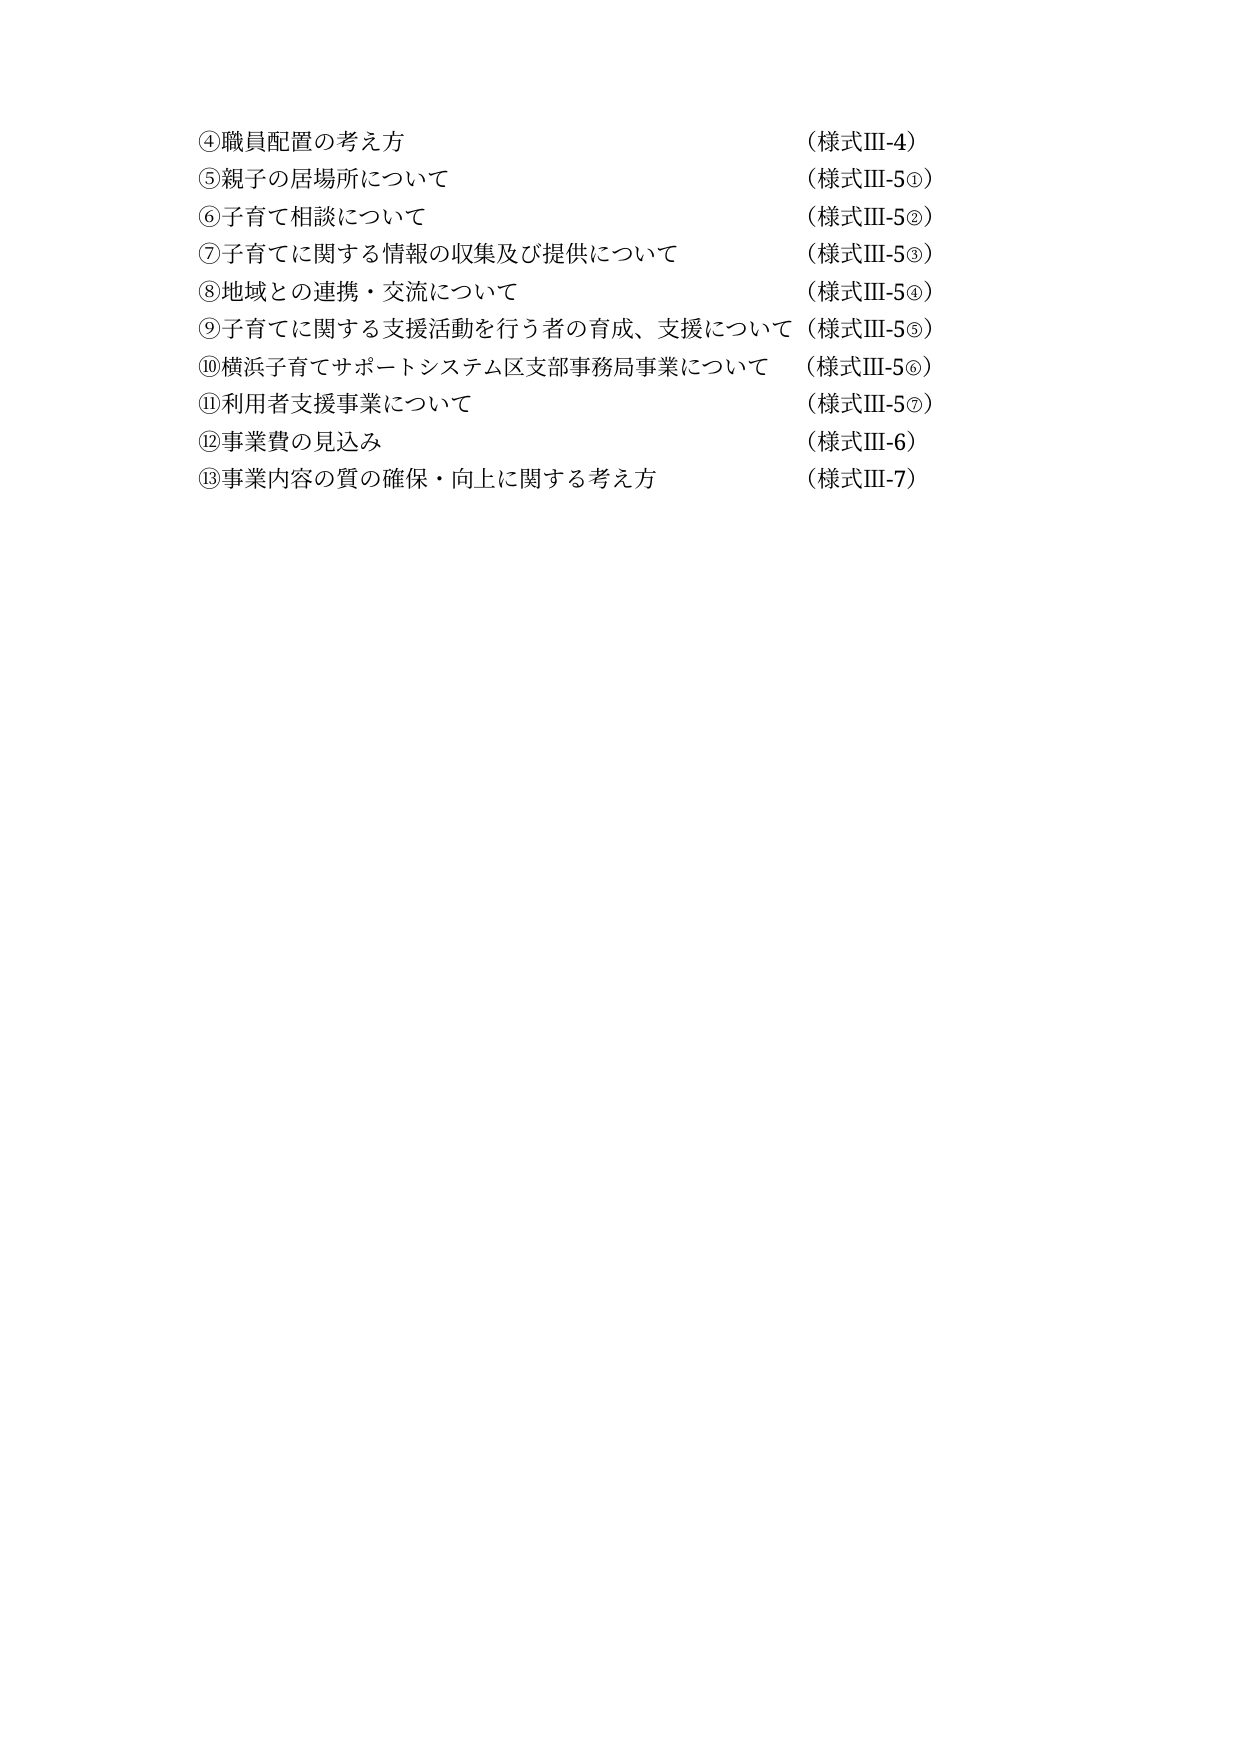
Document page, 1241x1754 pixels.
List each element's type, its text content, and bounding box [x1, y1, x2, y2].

text ⑤親子の居場所について （様式Ⅲ-5①） [153, 158, 1102, 195]
text ⑬事業内容の質の確保・向上に関する考え方 （様式Ⅲ-7） [153, 458, 1102, 495]
text ⑧地域との連携・交流について （様式Ⅲ-5④） [153, 270, 1102, 308]
text ⑦子育てに関する情報の収集及び提供について （様式Ⅲ-5③） [153, 233, 1102, 270]
text ⑨子育てに関する支援活動を行う者の育成、支援について（様式Ⅲ-5⑤） [153, 308, 1102, 345]
text ⑪利用者支援事業について （様式Ⅲ-5⑦） [153, 383, 1102, 420]
text ⑫事業費の見込み （様式Ⅲ-6） [153, 420, 1102, 458]
text ④職員配置の考え方 （様式Ⅲ-4） [153, 120, 1102, 158]
text ⑩横浜子育てサポートシステム区支部事務局事業について （様式Ⅲ-5⑥） [153, 345, 1102, 383]
text ⑥子育て相談について （様式Ⅲ-5②） [153, 195, 1102, 233]
